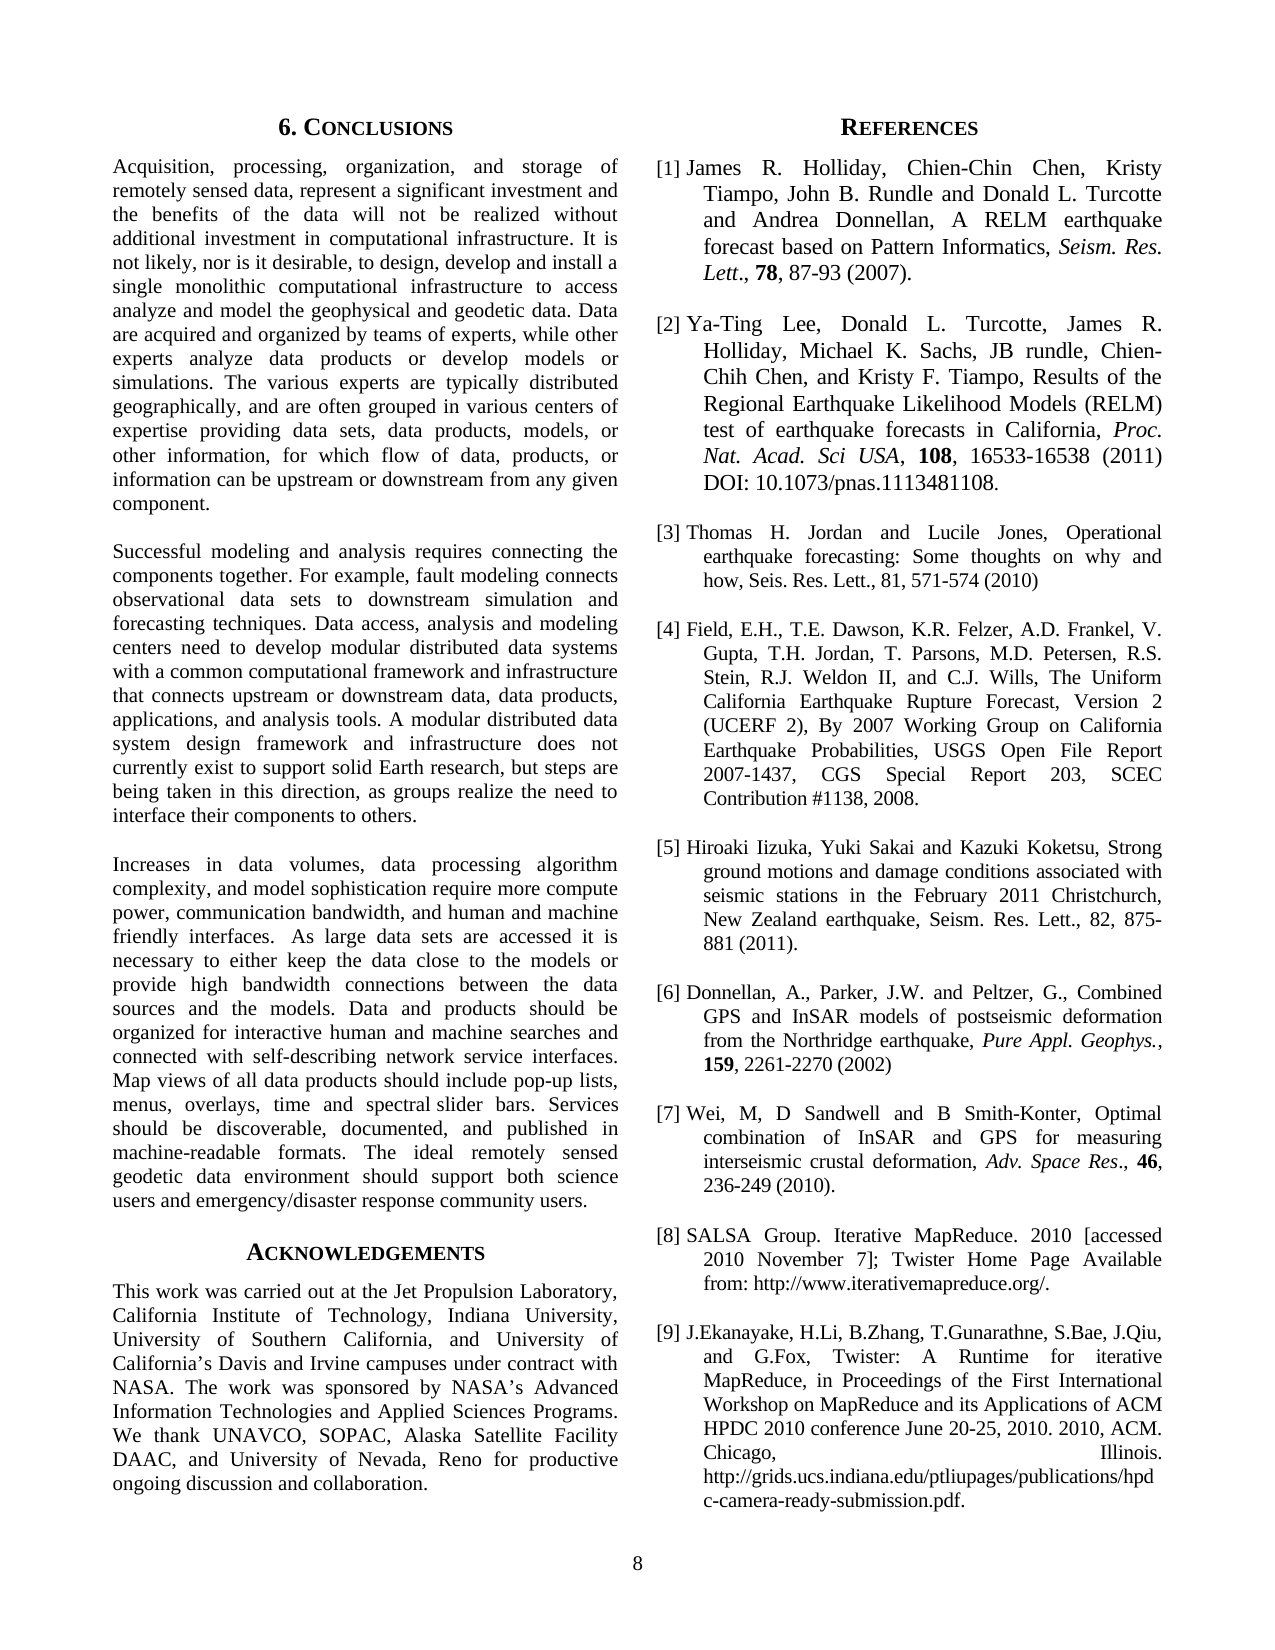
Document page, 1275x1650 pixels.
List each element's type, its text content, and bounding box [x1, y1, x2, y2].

text References [656, 112, 1162, 141]
text This work was carried out at the Jet Propulsion Laboratory, California Institute of Technology, Indiana University, University of Southern California, and University of California’s Davis and Irvine campuses under contract with NASA. The work was sponsored by NASA’s Advanced Information Technologies and Applied Sciences Programs. We thank UNAVCO, SOPAC, Alaska Satellite Facility DAAC, and University of Nevada, Reno for productive ongoing discussion and collaboration. [112, 1279, 619, 1495]
text Acknowledgements [112, 1237, 619, 1266]
list Hiroaki Iizuka, Yuki Sakai and Kazuki Koketsu, Strong ground motions and damage conditions associated with seismic stations in the February 2011 Christchurch, New Zealand earthquake, Seism. Res. Lett., 82, 875-881 (2011). [656, 835, 1162, 955]
list Donnellan, A., Parker, J.W. and Peltzer, G., Combined GPS and InSAR models of postseismic deformation from the Northridge earthquake, Pure Appl. Geophys., 159, 2261-2270 (2002) [656, 980, 1162, 1076]
list Thomas H. Jordan and Lucile Jones, Operational earthquake forecasting: Some thoughts on why and how, Seis. Res. Lett., 81, 571-574 (2010) [656, 520, 1162, 592]
text Acquisition, processing, organization, and storage of remotely sensed data, represent a significant investment and the benefits of the data will not be realized without additional investment in computational infrastructure. It is not likely, nor is it desirable, to design, develop and install a single monolithic computational infrastructure to access analyze and model the geophysical and geodetic data. Data are acquired and organized by teams of experts, while other experts analyze data products or develop models or simulations. The various experts are typically distributed geographically, and are often grouped in various centers of expertise providing data sets, data products, models, or other information, for which flow of data, products, or information can be upstream or downstream from any given component. [112, 154, 619, 515]
list James R. Holliday, Chien-Chin Chen, Kristy Tiampo, John B. Rundle and Donald L. Turcotte and Andrea Donnellan, A RELM earthquake forecast based on Pattern Informatics, Seism. Res. Lett., 78, 87-93 (2007). [656, 154, 1162, 286]
list Ya-Ting Lee, Donald L. Turcotte, James R. Holliday, Michael K. Sachs, JB rundle, Chien-Chih Chen, and Kristy F. Tiampo, Results of the Regional Earthquake Likelihood Models (RELM) test of earthquake forecasts in California, Proc. Nat. Acad. Sci USA, 108, 16533-16538 (2011) DOI: 10.1073/pnas.1113481108. [656, 311, 1162, 495]
list Wei, M, D Sandwell and B Smith-Konter, Optimal combination of InSAR and GPS for measuring interseismic crustal deformation, Adv. Space Res., 46, 236-249 (2010). [656, 1101, 1162, 1197]
list Field, E.H., T.E. Dawson, K.R. Felzer, A.D. Frankel, V. Gupta, T.H. Jordan, T. Parsons, M.D. Petersen, R.S. Stein, R.J. Weldon II, and C.J. Wills, The Uniform California Earthquake Rupture Forecast, Version 2 (UCERF 2), By 2007 Working Group on California Earthquake Probabilities, USGS Open File Report 2007-1437, CGS Special Report 203, SCEC Contribution #1138, 2008. [656, 617, 1162, 810]
text Increases in data volumes, data processing algorithm complexity, and model sophistication require more compute power, communication bandwidth, and human and machine friendly interfaces. As large data sets are accessed it is necessary to either keep the data close to the models or provide high bandwidth connections between the data sources and the models. Data and products should be organized for interactive human and machine searches and connected with self-describing network service interfaces. Map views of all data products should include pop-up lists, menus, overlays, time and spectral slider bars. Services should be discoverable, documented, and published in machine-readable formats. The ideal remotely sensed geodetic data environment should support both science users and emergency/disaster response community users. [112, 852, 619, 1212]
text 6. Conclusions [112, 112, 619, 141]
text Successful modeling and analysis requires connecting the components together. For example, fault modeling connects observational data sets to downstream simulation and forecasting techniques. Data access, analysis and modeling centers need to develop modular distributed data systems with a common computational framework and infrastructure that connects upstream or downstream data, data products, applications, and analysis tools. A modular distributed data system design framework and infrastructure does not currently exist to support solid Earth research, but steps are being taken in this direction, as groups realize the need to interface their components to others. [112, 539, 619, 827]
list J.Ekanayake, H.Li, B.Zhang, T.Gunarathne, S.Bae, J.Qiu, and G.Fox, Twister: A Runtime for iterative MapReduce, in Proceedings of the First International Workshop on MapReduce and its Applications of ACM HPDC 2010 conference June 20-25, 2010. 2010, ACM. Chicago, Illinois. http://grids.ucs.indiana.edu/ptliupages/publications/hpdc-camera-ready-submission.pdf. [656, 1320, 1162, 1512]
list SALSA Group. Iterative MapReduce. 2010 [accessed 2010 November 7]; Twister Home Page Available from: http://www.iterativemapreduce.org/. [656, 1222, 1162, 1295]
